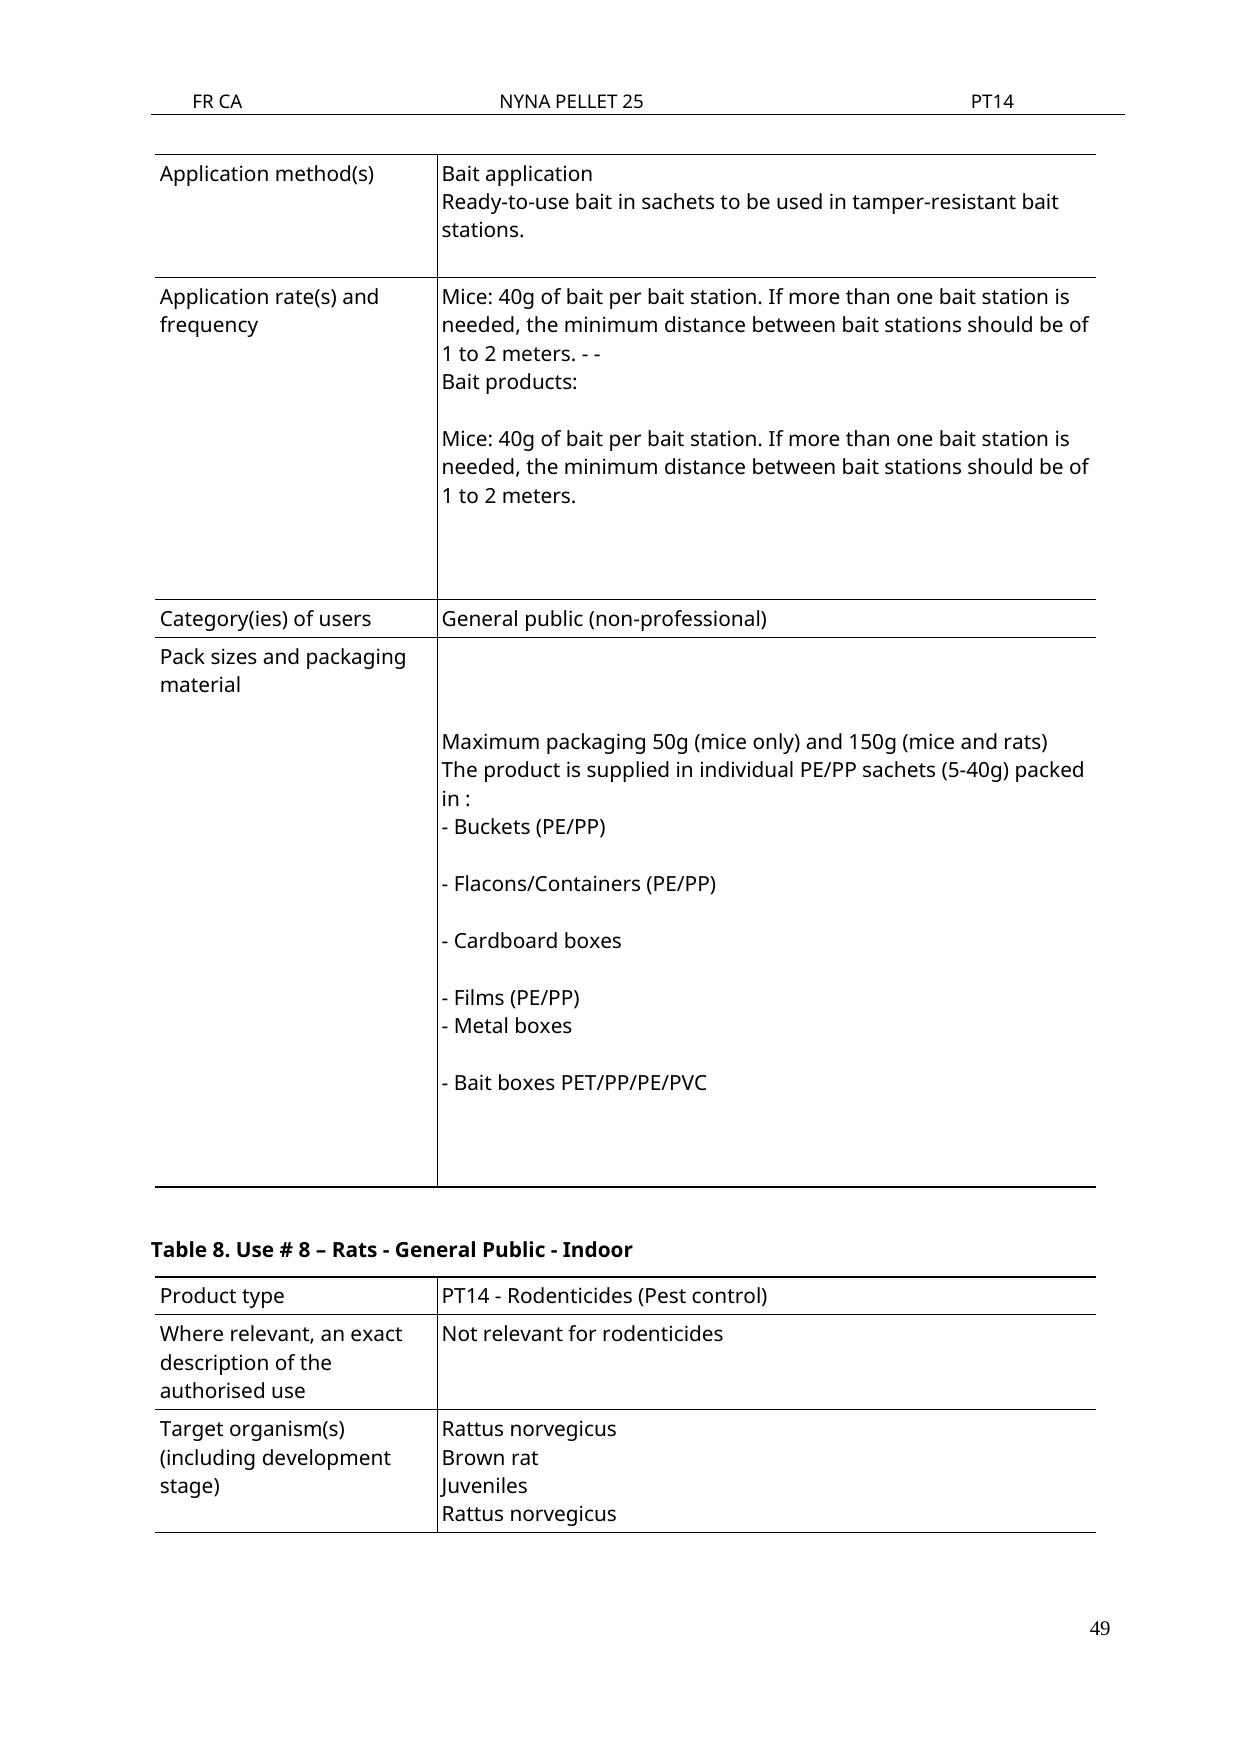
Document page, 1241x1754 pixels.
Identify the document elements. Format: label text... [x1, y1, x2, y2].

table_cell Application rate(s) and frequency [155, 278, 437, 599]
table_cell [155, 1410, 437, 1532]
table_cell Bait application Ready-to-use bait in sachets to be used in tamper-resistant bait stations. [438, 155, 1096, 277]
table_cell Not relevant for rodenticides [438, 1315, 1096, 1409]
table_cell Where relevant, an exact description of the authorised use [155, 1315, 437, 1409]
table_cell Pack sizes and packaging material [155, 638, 437, 1186]
table_cell Maximum packaging 50g (mice only) and 150g (mice and rats) The product is supplied in individual PE/PP sachets (5-40g) packed in : - Buckets (PE/PP) - Flacons/Containers (PE/PP) - Cardboard boxes - Films (PE/PP) - Metal boxes - Bait boxes PET/PP/PE/PVC [438, 638, 1096, 1186]
table_header Product type [155, 1278, 437, 1314]
table_header PT14 - Rodenticides (Pest control) [438, 1278, 1096, 1314]
table_cell General public (non-professional) [438, 600, 1096, 637]
table_cell Category(ies) of users [155, 600, 437, 637]
table_cell Mice: 40g of bait per bait station. If more than one bait station is needed, the minimum distance between bait stations should be of 1 to 2 meters. - - Bait products: Mice: 40g of bait per bait station. If more than one bait station is needed, the minimum distance between bait stations should be of 1 to 2 meters. [438, 278, 1096, 599]
text Table 8. Use # 8 – Rats - General Public - Indoor [151, 1236, 1110, 1264]
table_cell Application method(s) [155, 155, 437, 277]
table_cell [438, 1410, 1096, 1532]
